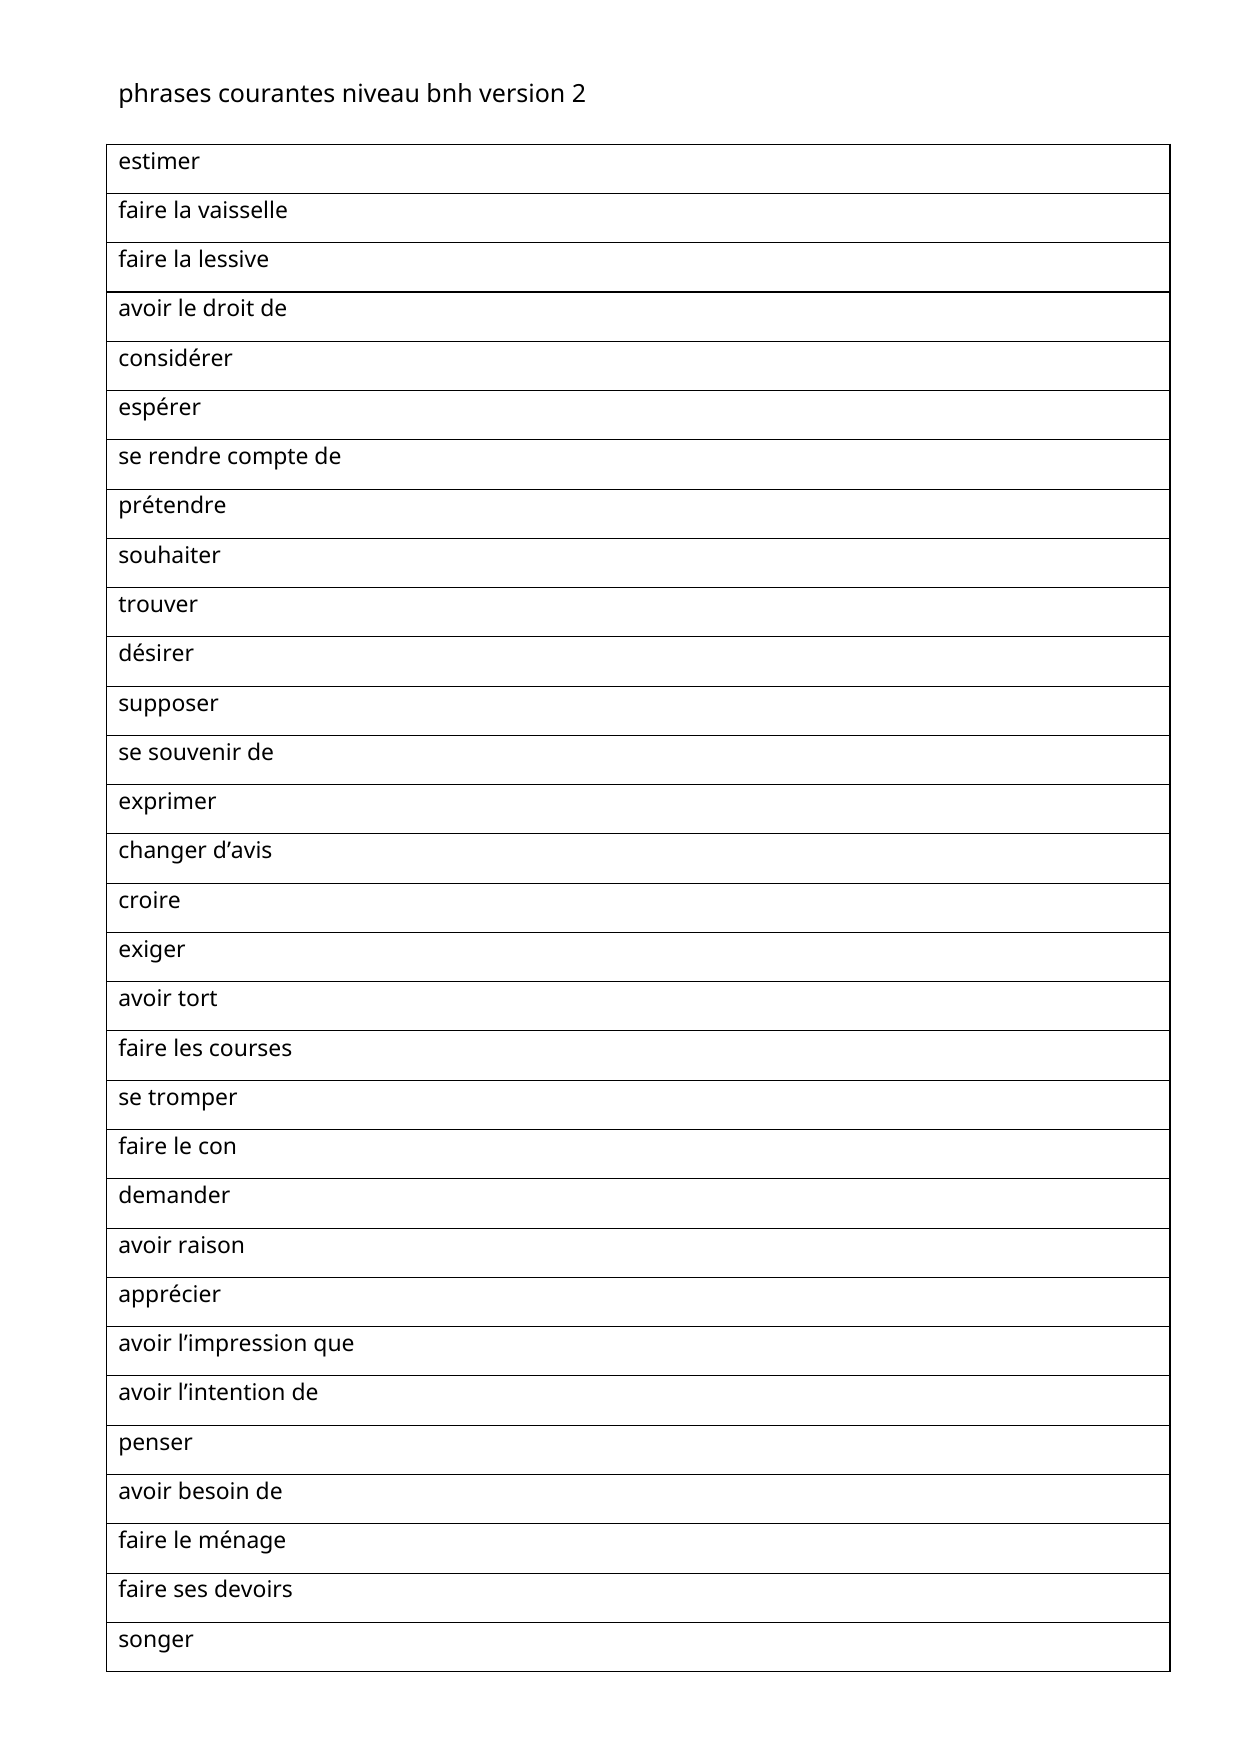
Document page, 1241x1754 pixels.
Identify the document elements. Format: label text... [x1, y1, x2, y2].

table_cell prétendre [107, 490, 638, 538]
table_cell avoir tort [107, 982, 638, 1030]
table_cell faire la lessive [107, 243, 638, 291]
table_cell espérer [107, 391, 638, 439]
text phrases courantes niveau bnh version 2 [118, 75, 1199, 109]
table_header [639, 145, 1169, 193]
table_cell faire ses devoirs [107, 1574, 638, 1622]
table_cell changer d’avis [107, 834, 638, 883]
table_cell exiger [107, 933, 638, 981]
table_cell penser [107, 1426, 638, 1474]
table_cell se souvenir de [107, 736, 638, 784]
table_cell [639, 539, 1169, 587]
table_cell [639, 1524, 1169, 1572]
table_cell [639, 933, 1169, 981]
table_cell trouver [107, 588, 638, 636]
table_cell avoir l’intention de [107, 1376, 638, 1424]
table_cell avoir raison [107, 1229, 638, 1277]
table_cell [639, 1376, 1169, 1424]
table_cell avoir le droit de [107, 293, 638, 341]
table_cell [639, 391, 1169, 439]
table_cell [639, 342, 1169, 390]
table_cell avoir l’impression que [107, 1327, 638, 1375]
table_cell se tromper [107, 1081, 638, 1129]
table_cell [639, 1426, 1169, 1474]
table_cell faire les courses [107, 1031, 638, 1080]
table_cell [639, 637, 1169, 686]
table_cell [639, 194, 1169, 242]
table_cell [639, 785, 1169, 833]
table_cell [639, 1623, 1169, 1671]
table_cell apprécier [107, 1278, 638, 1326]
table_cell [639, 834, 1169, 883]
table_cell [639, 1278, 1169, 1326]
table_cell désirer [107, 637, 638, 686]
table_cell [639, 490, 1169, 538]
table_cell [639, 687, 1169, 735]
table_cell [639, 1327, 1169, 1375]
table_cell demander [107, 1179, 638, 1227]
table_cell faire le ménage [107, 1524, 638, 1572]
table_cell [639, 1031, 1169, 1080]
table_cell [639, 1475, 1169, 1523]
table_header estimer [107, 145, 638, 193]
table_cell avoir besoin de [107, 1475, 638, 1523]
table_cell [639, 982, 1169, 1030]
table_cell [639, 440, 1169, 488]
table_cell supposer [107, 687, 638, 735]
table_cell faire le con [107, 1130, 638, 1178]
table_cell [639, 884, 1169, 932]
table_cell se rendre compte de [107, 440, 638, 488]
table_cell [639, 736, 1169, 784]
table_cell [639, 1130, 1169, 1178]
table_cell [639, 1574, 1169, 1622]
table_cell croire [107, 884, 638, 932]
table_cell [639, 588, 1169, 636]
table_cell [639, 1179, 1169, 1227]
table_cell considérer [107, 342, 638, 390]
table_cell souhaiter [107, 539, 638, 587]
table_cell [639, 293, 1169, 341]
table_cell [639, 1081, 1169, 1129]
table_cell songer [107, 1623, 638, 1671]
table_cell exprimer [107, 785, 638, 833]
table_cell faire la vaisselle [107, 194, 638, 242]
table_cell [639, 1229, 1169, 1277]
table_cell [639, 243, 1169, 291]
